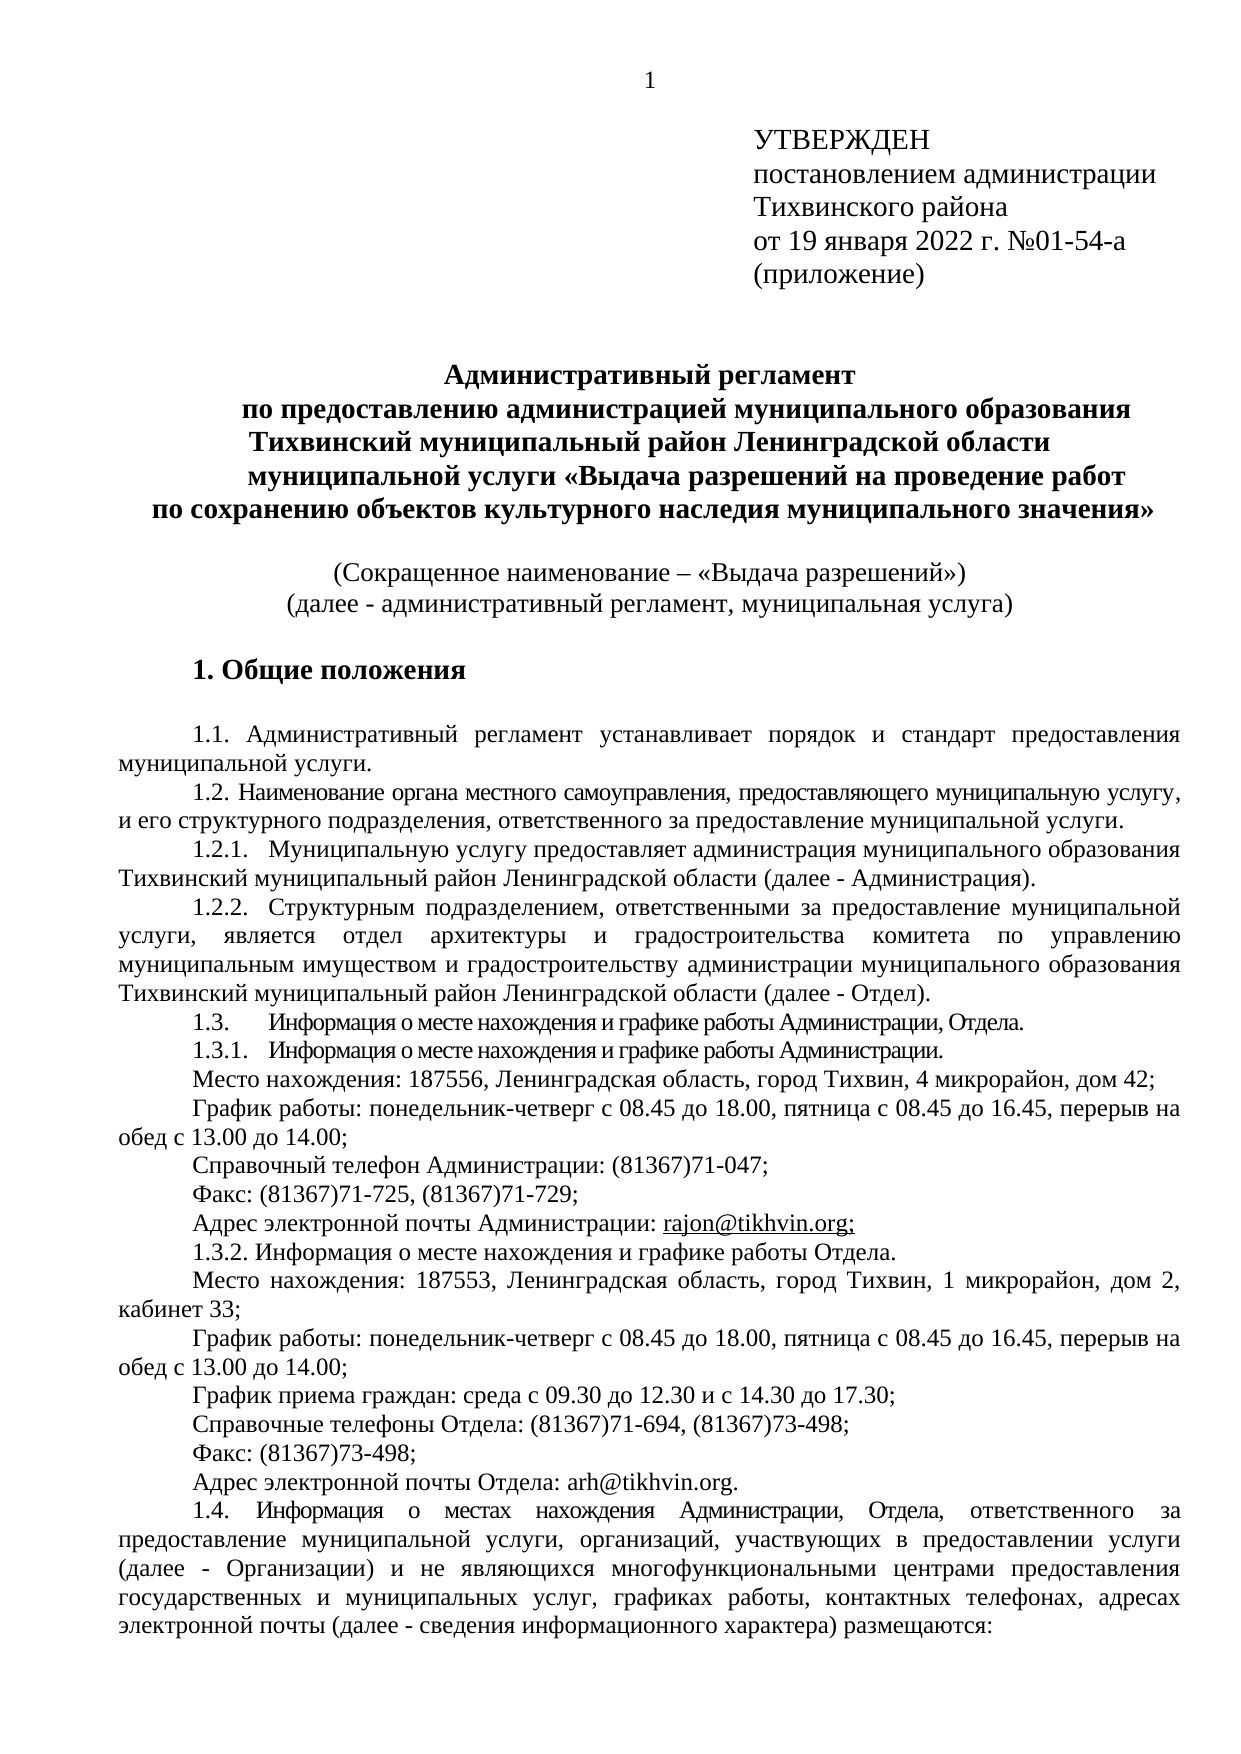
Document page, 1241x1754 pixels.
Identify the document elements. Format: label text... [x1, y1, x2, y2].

text Тихвинского района [118, 189, 1181, 223]
text График приема граждан: среда с 09.30 до 12.30 и с 14.30 до 17.30; [118, 1380, 1181, 1409]
text Адрес электронной почты Администрации: rajon@tikhvin.org; [118, 1208, 1181, 1237]
text Административный регламент [118, 357, 1181, 391]
text Факс: (81367)73-498; [118, 1438, 1181, 1467]
text График работы: понедельник-четверг с 08.45 до 18.00, пятница с 08.45 до 16.45, перерыв на обед с 13.00 до 14.00; [118, 1323, 1181, 1380]
text 1.4. Информация о местах нахождения Администрации, Отдела, ответственного за предоставление муниципальной услуги, организаций, участвующих в предоставлении услуги (далее - Организации) и не являющихся многофункциональными центрами предоставления государственных и муниципальных услуг, графиках работы, контактных телефонах, адресах электронной почты (далее - сведения информационного характера) размещаются: [118, 1495, 1181, 1639]
text 1.2.1. Муниципальную услугу предоставляет администрация муниципального образования Тихвинский муниципальный район Ленинградской области (далее - Администрация). [118, 834, 1181, 892]
text 1.2.2. Структурным подразделением, ответственными за предоставление муниципальной услуги, является отдел архитектуры и градостроительства комитета по управлению муниципальным имуществом и градостроительству администрации муниципального образования Тихвинский муниципальный район Ленинградской области (далее - Отдел). [118, 892, 1181, 1007]
text по сохранению объектов культурного наследия муниципального значения» [118, 491, 1181, 525]
text по предоставлению администрацией муниципального образования Тихвинский муниципальный район Ленинградской области [118, 391, 1181, 458]
text Справочные телефоны Отдела: (81367)71-694, (81367)73-498; [118, 1409, 1181, 1438]
text График работы: понедельник-четверг с 08.45 до 18.00, пятница с 08.45 до 16.45, перерыв на обед с 13.00 до 14.00; [118, 1093, 1181, 1150]
text Факс: (81367)71-725, (81367)71-729; [118, 1179, 1181, 1208]
text Место нахождения: 187556, Ленинградская область, город Тихвин, 4 микрорайон, дом 42; [118, 1064, 1181, 1093]
text Место нахождения: 187553, Ленинградская область, город Тихвин, 1 микрорайон, дом 2, кабинет 33; [118, 1265, 1181, 1323]
text УТВЕРЖДЕН [118, 122, 1181, 156]
text (далее - административный регламент, муниципальная услуга) [118, 587, 1181, 618]
text 1. Общие положения [192, 652, 1181, 686]
text 1.2. Наименование органа местного самоуправления, предоставляющего муниципальную услугу, и его структурного подразделения, ответственного за предоставление муниципальной услуги. [118, 777, 1181, 834]
text Адрес электронной почты Отдела: arh@tikhvin.org. [118, 1467, 1181, 1495]
text 1.3. Информация о месте нахождения и графике работы Администрации, Отдела. [118, 1007, 1181, 1035]
text муниципальной услуги «Выдача разрешений на проведение работ [118, 458, 1181, 491]
text 1.3.1. Информация о месте нахождения и графике работы Администрации. [118, 1035, 1181, 1064]
text от 19 января 2022 г. №01-54-а [118, 223, 1181, 257]
text (Сокращенное наименование – «Выдача разрешений») [118, 556, 1181, 587]
text (приложение) [118, 257, 1181, 290]
text постановлением администрации [118, 156, 1181, 189]
text 1.3.2. Информация о месте нахождения и графике работы Отдела. [118, 1237, 1181, 1265]
text Справочный телефон Администрации: (81367)71-047; [118, 1150, 1181, 1179]
text 1.1. Административный регламент устанавливает порядок и стандарт предоставления муниципальной услуги. [118, 719, 1181, 777]
